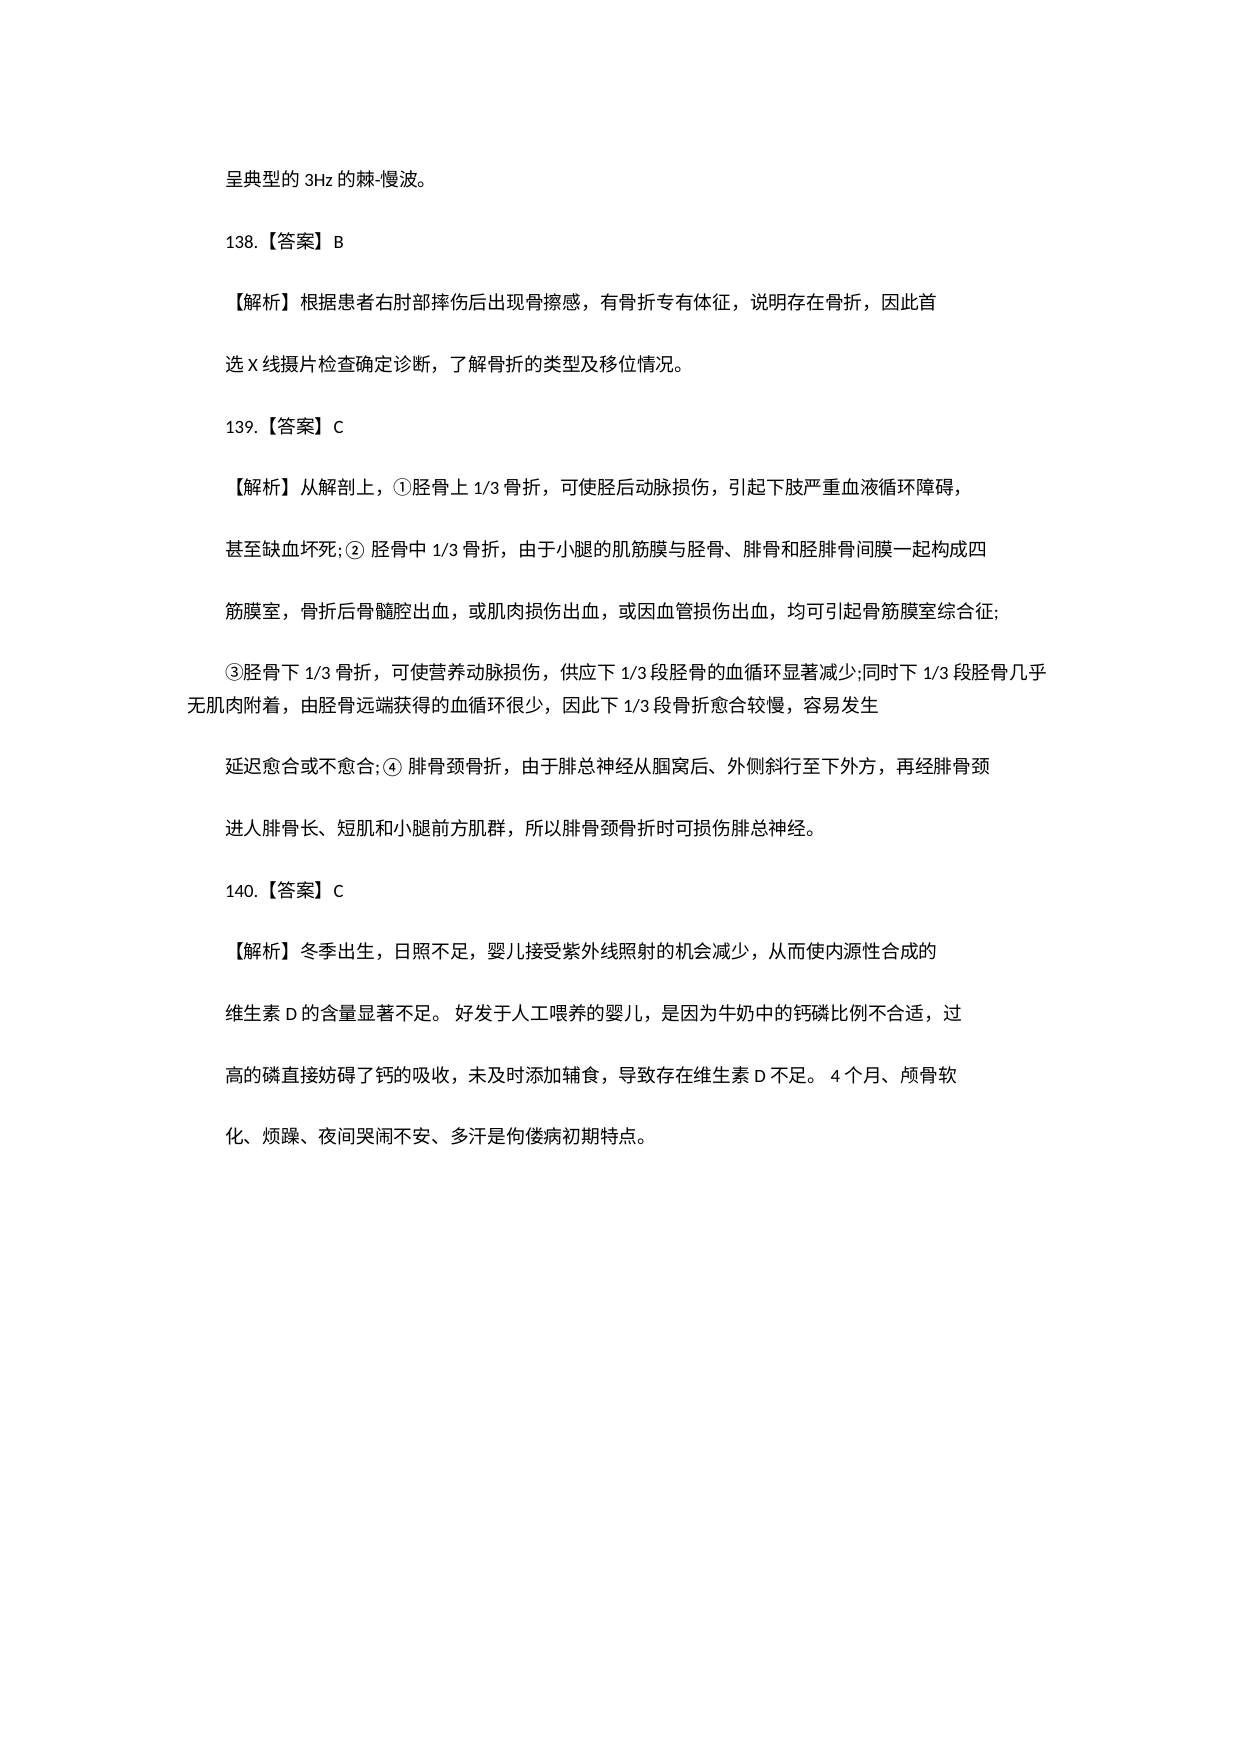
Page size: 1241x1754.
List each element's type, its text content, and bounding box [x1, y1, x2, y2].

text 化、烦躁、夜间哭闹不安、多汗是佝偻病初期特点。 [187, 1119, 1053, 1152]
text 维生素 D 的含量显著不足。 好发于人工喂养的婴儿，是因为牛奶中的钙磷比例不合适，过 [187, 996, 1053, 1029]
text 140.【答案】C [187, 873, 1053, 905]
text 139.【答案】C [187, 409, 1053, 441]
text ③胫骨下 1/3 骨折，可使营养动脉损伤，供应下 1/3 段胫骨的血循环显著减少;同时下 1/3 段胫骨几乎无肌肉附着，由胫骨远端获得的血循环很少，因此下 1/3 段骨折愈合较慢，容易发生 [187, 655, 1053, 720]
text 选 X 线摄片检查确定诊断，了解骨折的类型及移位情况。 [187, 347, 1053, 379]
text 【解析】根据患者右肘部摔伤后出现骨擦感，有骨折专有体征，说明存在骨折，因此首 [187, 285, 1053, 318]
text 延迟愈合或不愈合;④腓骨颈骨折，由于腓总神经从腘窝后、外侧斜行至下外方，再经腓骨颈 [187, 749, 1053, 782]
text 进人腓骨长、短肌和小腿前方肌群，所以腓骨颈骨折时可损伤腓总神经。 [187, 811, 1053, 844]
text 甚至缺血坏死;②胫骨中 1/3 骨折，由于小腿的肌筋膜与胫骨、腓骨和胫腓骨间膜一起构成四 [187, 532, 1053, 564]
text 【解析】冬季出生，日照不足，婴儿接受紫外线照射的机会减少，从而使内源性合成的 [187, 934, 1053, 967]
text 高的磷直接妨碍了钙的吸收，未及时添加辅食，导致存在维生素 D 不足。 4 个月、颅骨软 [187, 1058, 1053, 1090]
text 筋膜室，骨折后骨髓腔出血，或肌肉损伤出血，或因血管损伤出血，均可引起骨筋膜室综合征; [187, 594, 1053, 626]
text 【解析】从解剖上，①胫骨上 1/3 骨折，可使胫后动脉损伤，引起下肢严重血液循环障碍， [187, 470, 1053, 503]
text 138.【答案】B [187, 224, 1053, 256]
text 呈典型的 3Hz 的棘-慢波。 [187, 162, 1053, 194]
